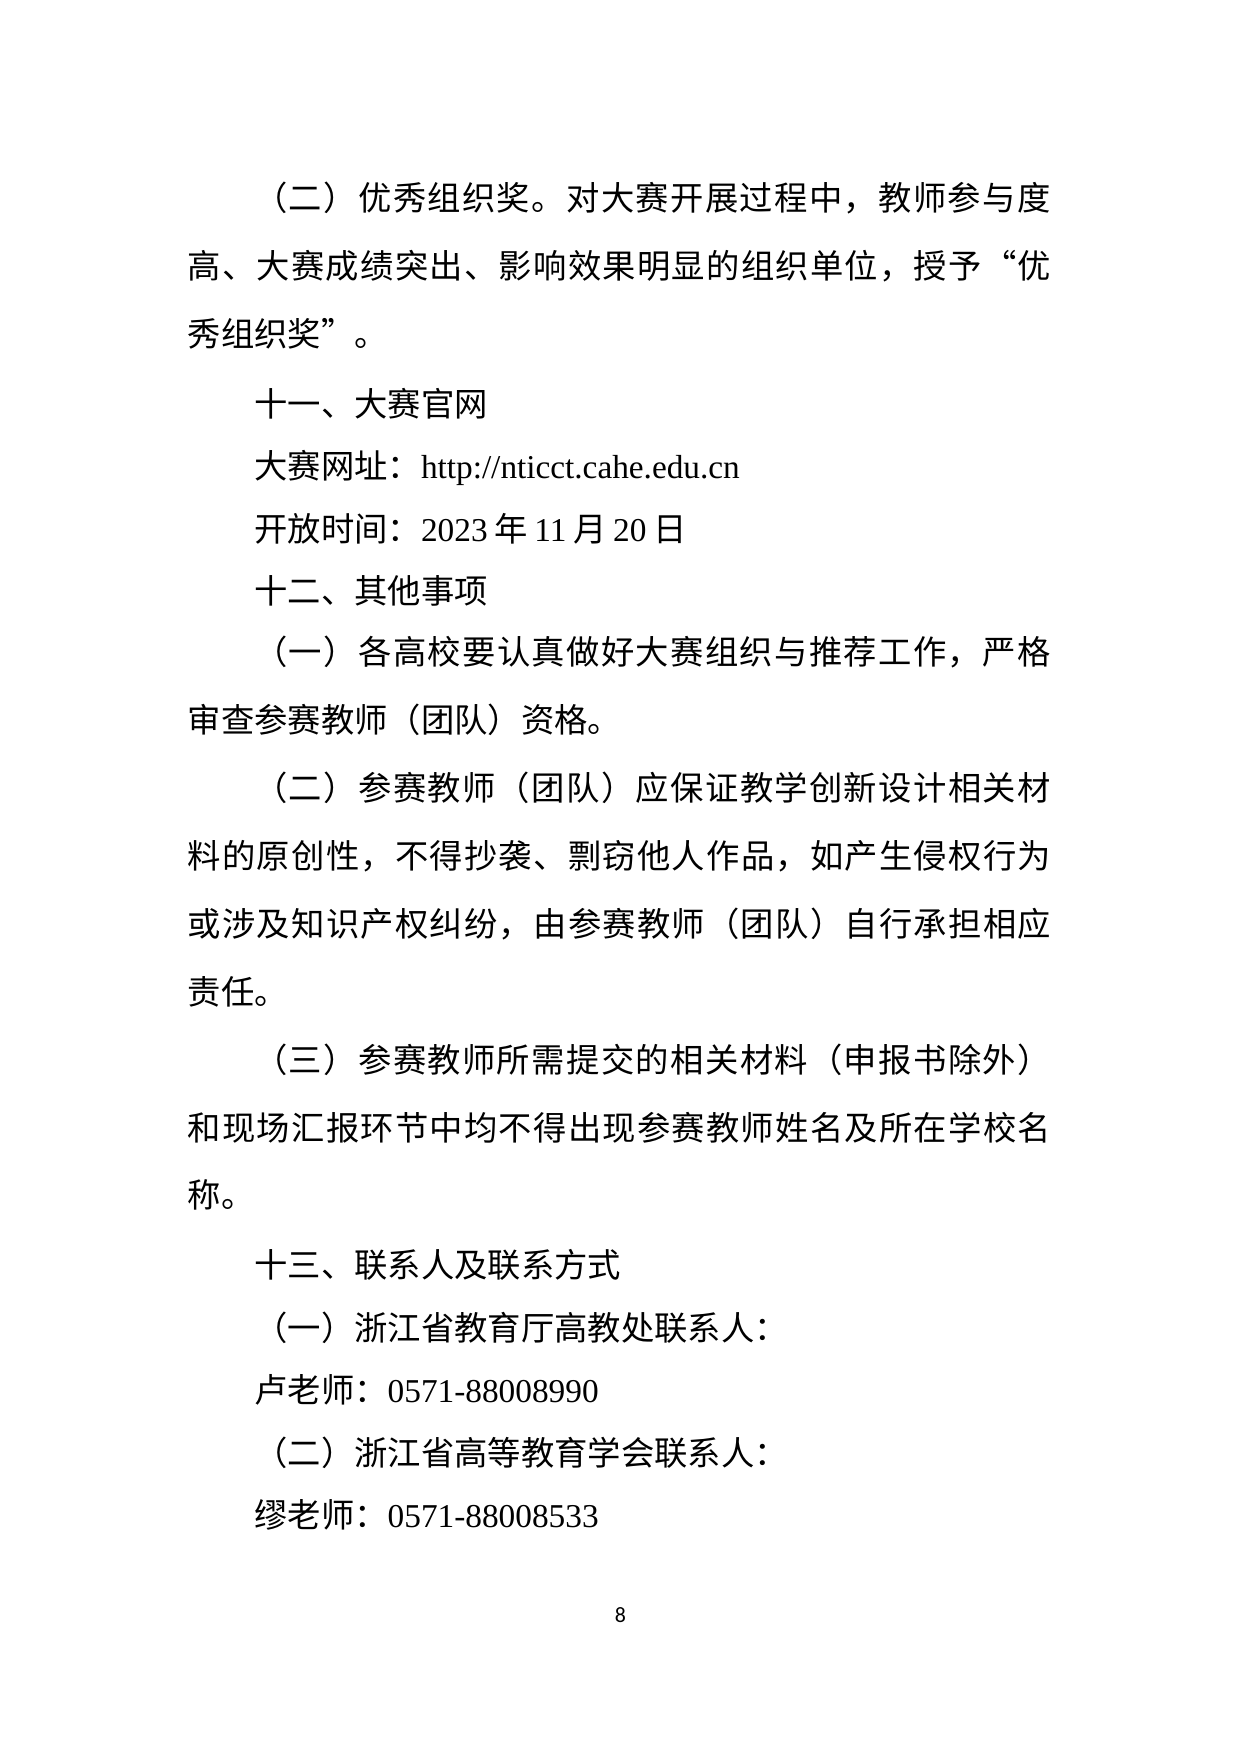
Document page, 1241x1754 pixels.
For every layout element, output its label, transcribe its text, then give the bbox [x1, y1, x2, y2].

text 十二、其他事项 [187, 554, 1053, 616]
text 十三、联系人及联系方式 [187, 1227, 1053, 1290]
text 缪老师：0571-88008533 [187, 1477, 1053, 1540]
text （二）参赛教师（团队）应保证教学创新设计相关材料的原创性，不得抄袭、剽窃他人作品，如产生侵权行为或涉及知识产权纠纷，由参赛教师（团队）自行承担相应责任。 [187, 752, 1053, 1024]
text 开放时间：2023年11月20日 [187, 491, 1053, 554]
text 十一、大赛官网 [187, 366, 1053, 429]
text （一）浙江省教育厅高教处联系人： [187, 1290, 1053, 1352]
text （一）各高校要认真做好大赛组织与推荐工作，严格审查参赛教师（团队）资格。 [187, 616, 1053, 752]
text 卢老师：0571-88008990 [187, 1352, 1053, 1415]
text （二）优秀组织奖。对大赛开展过程中，教师参与度高、大赛成绩突出、影响效果明显的组织单位，授予“优秀组织奖”。 [187, 162, 1053, 366]
text （三）参赛教师所需提交的相关材料（申报书除外）和现场汇报环节中均不得出现参赛教师姓名及所在学校名称。 [187, 1024, 1053, 1227]
text （二）浙江省高等教育学会联系人： [187, 1415, 1053, 1477]
text 大赛网址：http://nticct.cahe.edu.cn [187, 429, 1053, 491]
